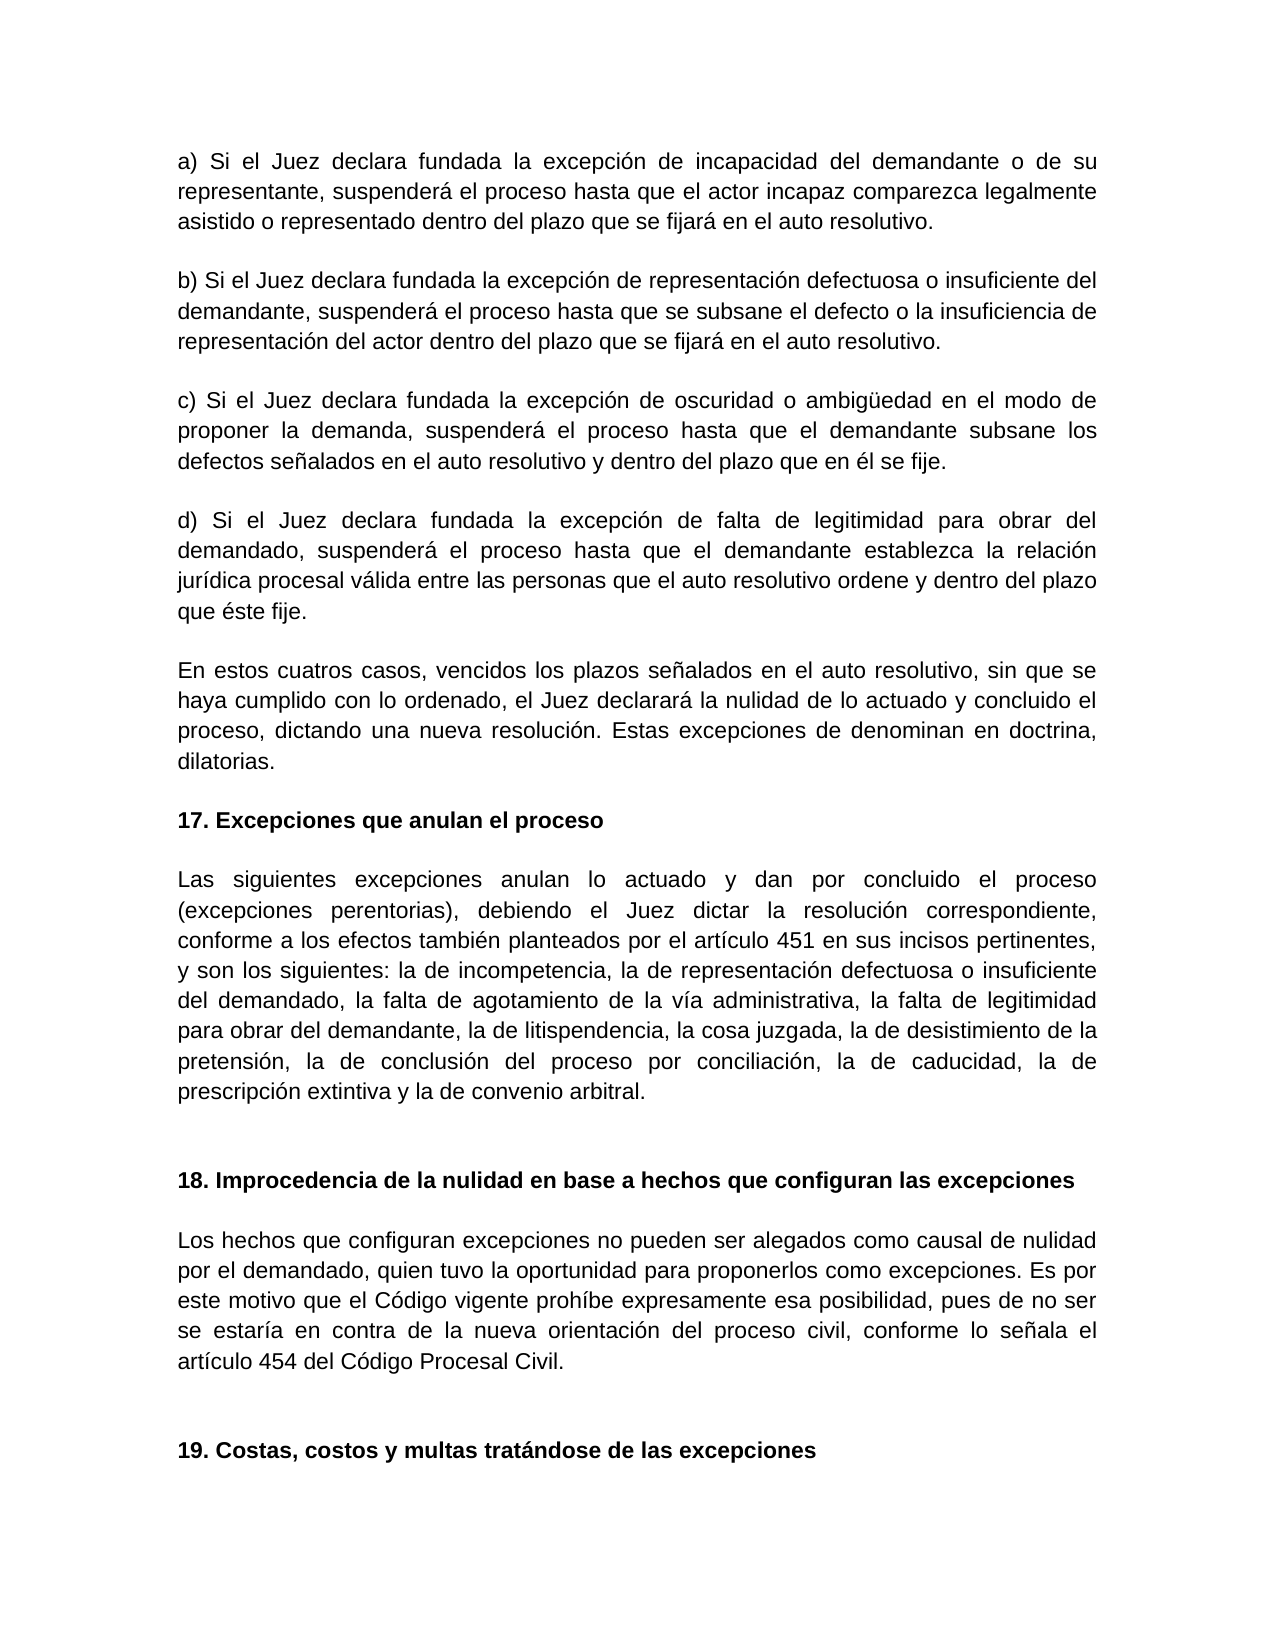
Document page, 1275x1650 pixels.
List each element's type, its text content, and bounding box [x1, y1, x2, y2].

text b) Si el Juez declara fundada la excepción de representación defectuosa o insuficiente del demandante, suspenderá el proceso hasta que se subsane el defecto o la insuficiencia de representación del actor dentro del plazo que se fijará en el auto resolutivo. [177, 267, 1098, 354]
text d) Si el Juez declara fundada la excepción de falta de legitimidad para obrar del demandado, suspenderá el proceso hasta que el demandante establezca la relación jurídica procesal válida entre las personas que el auto resolutivo ordene y dentro del plazo que éste fije. [177, 507, 1098, 624]
text 19. Costas, costos y multas tratándose de las excepciones [177, 1407, 1098, 1463]
text Las siguientes excepciones anulan lo actuado y dan por concluido el proceso (excepciones perentorias), debiendo el Juez dictar la resolución correspondiente, conforme a los efectos también planteados por el artículo 451 en sus incisos pertinentes, y son los siguientes: la de incompetencia, la de representación defectuosa o insuficiente del demandado, la falta de agotamiento de la vía administrativa, la falta de legitimidad para obrar del demandante, la de litispendencia, la cosa juzgada, la de desistimiento de la pretensión, la de conclusión del proceso por conciliación, la de caducidad, la de prescripción extintiva y la de convenio arbitral. [177, 866, 1098, 1104]
text c) Si el Juez declara fundada la excepción de oscuridad o ambigüedad en el modo de proponer la demanda, suspenderá el proceso hasta que el demandante subsane los defectos señalados en el auto resolutivo y dentro del plazo que en él se fije. [177, 387, 1098, 474]
text 18. Improcedencia de la nulidad en base a hechos que configuran las excepciones [177, 1137, 1098, 1194]
text Los hechos que configuran excepciones no pueden ser alegados como causal de nulidad por el demandado, quien tuvo la oportunidad para proponerlos como excepciones. Es por este motivo que el Código vigente prohíbe expresamente esa posibilidad, pues de no ser se estaría en contra de la nueva orientación del proceso civil, conforme lo señala el artículo 454 del Código Procesal Civil. [177, 1227, 1098, 1374]
text En estos cuatros casos, vencidos los plazos señalados en el auto resolutivo, sin que se haya cumplido con lo ordenado, el Juez declarará la nulidad de lo actuado y concluido el proceso, dictando una nueva resolución. Estas excepciones de denominan en doctrina, dilatorias. [177, 657, 1098, 774]
text 17. Excepciones que anulan el proceso [177, 807, 1098, 833]
text a) Si el Juez declara fundada la excepción de incapacidad del demandante o de su representante, suspenderá el proceso hasta que el actor incapaz comparezca legalmente asistido o representado dentro del plazo que se fijará en el auto resolutivo. [177, 148, 1098, 234]
